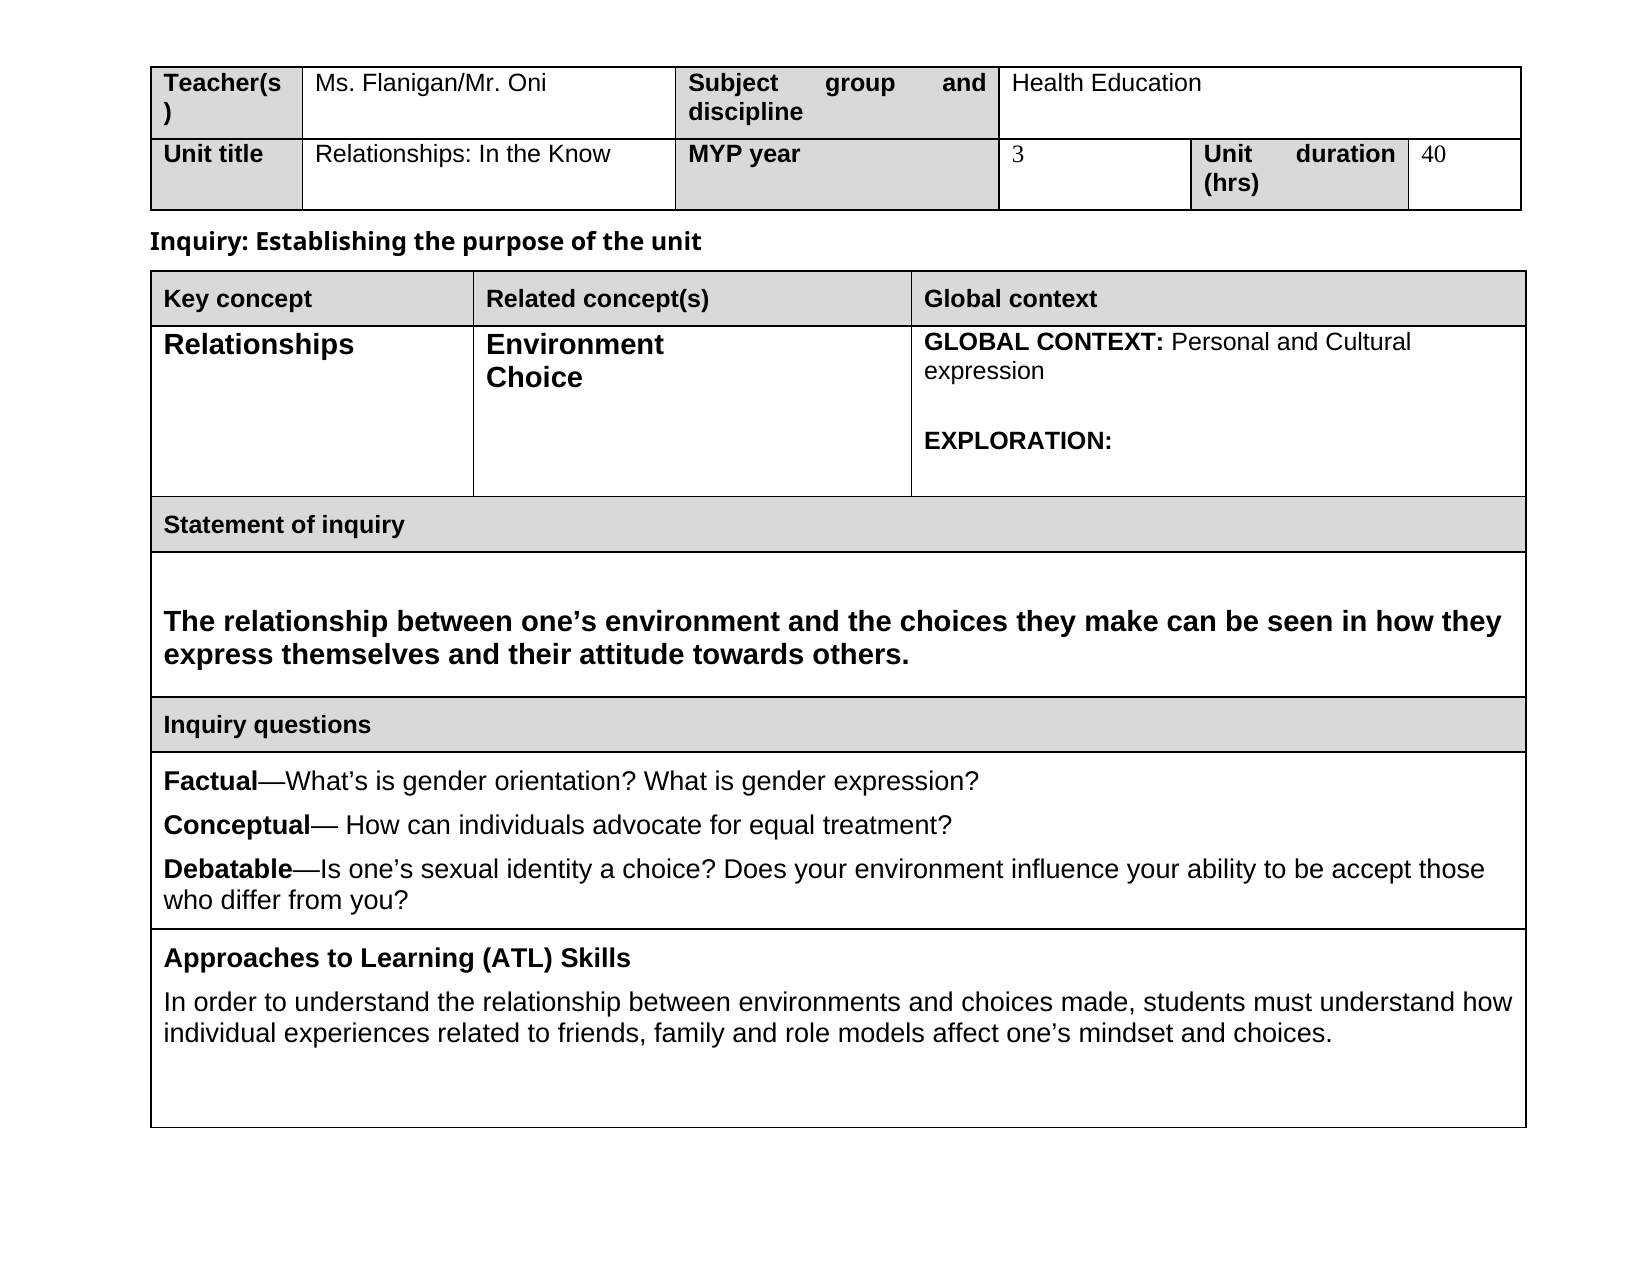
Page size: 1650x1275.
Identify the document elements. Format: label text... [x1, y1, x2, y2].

table_cell Factual—What’s is gender orientation? What is gender expression? Conceptual— How can individuals advocate for equal treatment? Debatable—Is one’s sexual identity a choice? Does your environment influence your ability to be accept those who differ from you? [152, 753, 1525, 928]
table_cell Relationships: In the Know [303, 140, 675, 209]
table_cell Statement of inquiry [152, 497, 1525, 551]
table_header Ms. Flanigan/Mr. Oni [303, 68, 675, 138]
text Inquiry: Establishing the purpose of the unit [150, 223, 1500, 257]
table_header Health Education [1000, 68, 1520, 138]
table_cell 40 [1409, 140, 1520, 209]
table_cell The relationship between one’s environment and the choices they make can be seen in how they express themselves and their attitude towards others. [152, 553, 1525, 696]
table_header Related concept(s) [474, 272, 911, 325]
table_cell Relationships [152, 327, 473, 496]
table_cell MYP year [676, 140, 998, 209]
table_header Subject group and discipline [676, 68, 998, 138]
table_cell Unit duration (hrs) [1192, 140, 1408, 209]
table_header Global context [912, 272, 1525, 325]
table_cell Unit title [152, 140, 302, 209]
table_cell Environment Choice [474, 327, 911, 496]
table_header Teacher(s) [152, 68, 302, 138]
table_cell 3 [1000, 140, 1190, 209]
table_header Key concept [152, 272, 473, 325]
table_cell GLOBAL CONTEXT: Personal and Cultural expression EXPLORATION: [912, 327, 1525, 496]
table_cell Approaches to Learning (ATL) Skills In order to understand the relationship between environments and choices made, students must understand how individual experiences related to friends, family and role models affect one’s mindset and choices. [152, 930, 1525, 1127]
table_cell Inquiry questions [152, 698, 1525, 751]
